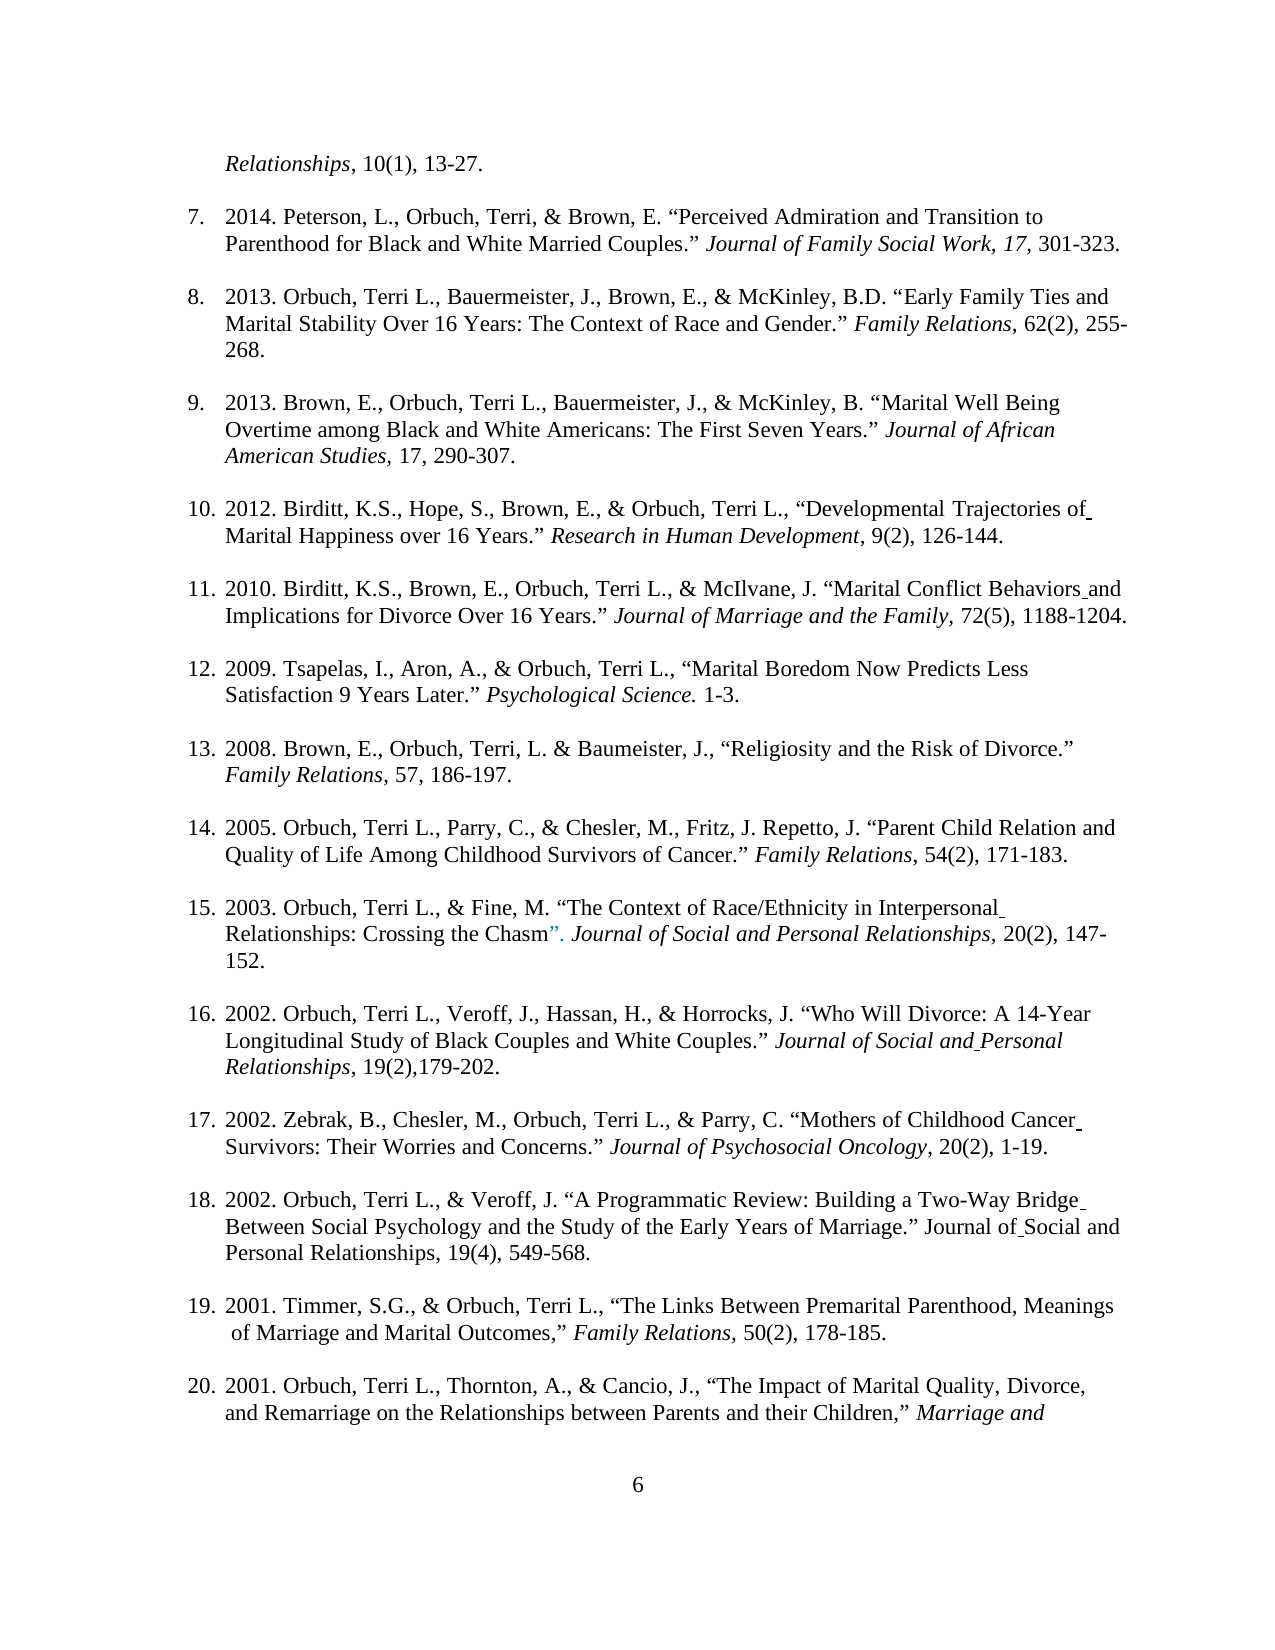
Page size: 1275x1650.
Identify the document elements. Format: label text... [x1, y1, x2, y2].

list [187, 150, 1134, 177]
list 2010. Birditt, K.S., Brown, E., Orbuch, Terri L., & McIlvane, J. “Marital Conflict Behaviors and Implications for Divorce Over 16 Years.” Journal of Marriage and the Family, 72(5), 1188-1204. [187, 575, 1134, 628]
list 2001. Orbuch, Terri L., Thornton, A., & Cancio, J., “The Impact of Marital Quality, Divorce, and Remarriage on the Relationships between Parents and their Children,” Marriage and [187, 1372, 1125, 1425]
list 2003. Orbuch, Terri L., & Fine, M. “The Context of Race/Ethnicity in Interpersonal Relationships: Crossing the Chasm”. Journal of Social and Personal Relationships, 20(2), 147-152. [187, 894, 1134, 973]
list 2014. Peterson, L., Orbuch, Terri, & Brown, E. “Perceived Admiration and Transition to Parenthood for Black and White Married Couples.” Journal of Family Social Work, 17, 301-323. [187, 203, 1134, 256]
list 2013. Orbuch, Terri L., Bauermeister, J., Brown, E., & McKinley, B.D. “Early Family Ties and Marital Stability Over 16 Years: The Context of Race and Gender.” Family Relations, 62(2), 255-268. [187, 283, 1134, 362]
list 2002. Zebrak, B., Chesler, M., Orbuch, Terri L., & Parry, C. “Mothers of Childhood Cancer Survivors: Their Worries and Concerns.” Journal of Psychosocial Oncology, 20(2), 1-19. [187, 1106, 1134, 1159]
list 2002. Orbuch, Terri L., Veroff, J., Hassan, H., & Horrocks, J. “Who Will Divorce: A 14-Year Longitudinal Study of Black Couples and White Couples.” Journal of Social and Personal Relationships, 19(2),179-202. [187, 1000, 1134, 1080]
text of Marriage and Marital Outcomes,” Family Relations, 50(2), 178-185. [225, 1319, 1125, 1345]
list 2001. Timmer, S.G., & Orbuch, Terri L., “The Links Between Premarital Parenthood, Meanings [187, 1292, 1125, 1319]
list 2012. Birditt, K.S., Hope, S., Brown, E., & Orbuch, Terri L., “Developmental Trajectories of Marital Happiness over 16 Years.” Research in Human Development, 9(2), 126-144. [187, 495, 1134, 548]
list 2002. Orbuch, Terri L., & Veroff, J. “A Programmatic Review: Building a Two-Way Bridge Between Social Psychology and the Study of the Early Years of Marriage.” Journal of Social and Personal Relationships, 19(4), 549-568. [187, 1186, 1134, 1266]
list 2013. Brown, E., Orbuch, Terri L., Bauermeister, J., & McKinley, B. “Marital Well Being Overtime among Black and White Americans: The First Seven Years.” Journal of African American Studies, 17, 290-307. [187, 389, 1134, 469]
list 2008. Brown, E., Orbuch, Terri, L. & Baumeister, J., “Religiosity and the Risk of Divorce.” Family Relations, 57, 186-197. [187, 734, 1134, 787]
list 2005. Orbuch, Terri L., Parry, C., & Chesler, M., Fritz, J. Repetto, J. “Parent Child Relation and Quality of Life Among Childhood Survivors of Cancer.” Family Relations, 54(2), 171-183. [187, 814, 1134, 867]
list 2009. Tsapelas, I., Aron, A., & Orbuch, Terri L., “Marital Boredom Now Predicts Less Satisfaction 9 Years Later.” Psychological Science. 1-3. [187, 655, 1134, 708]
